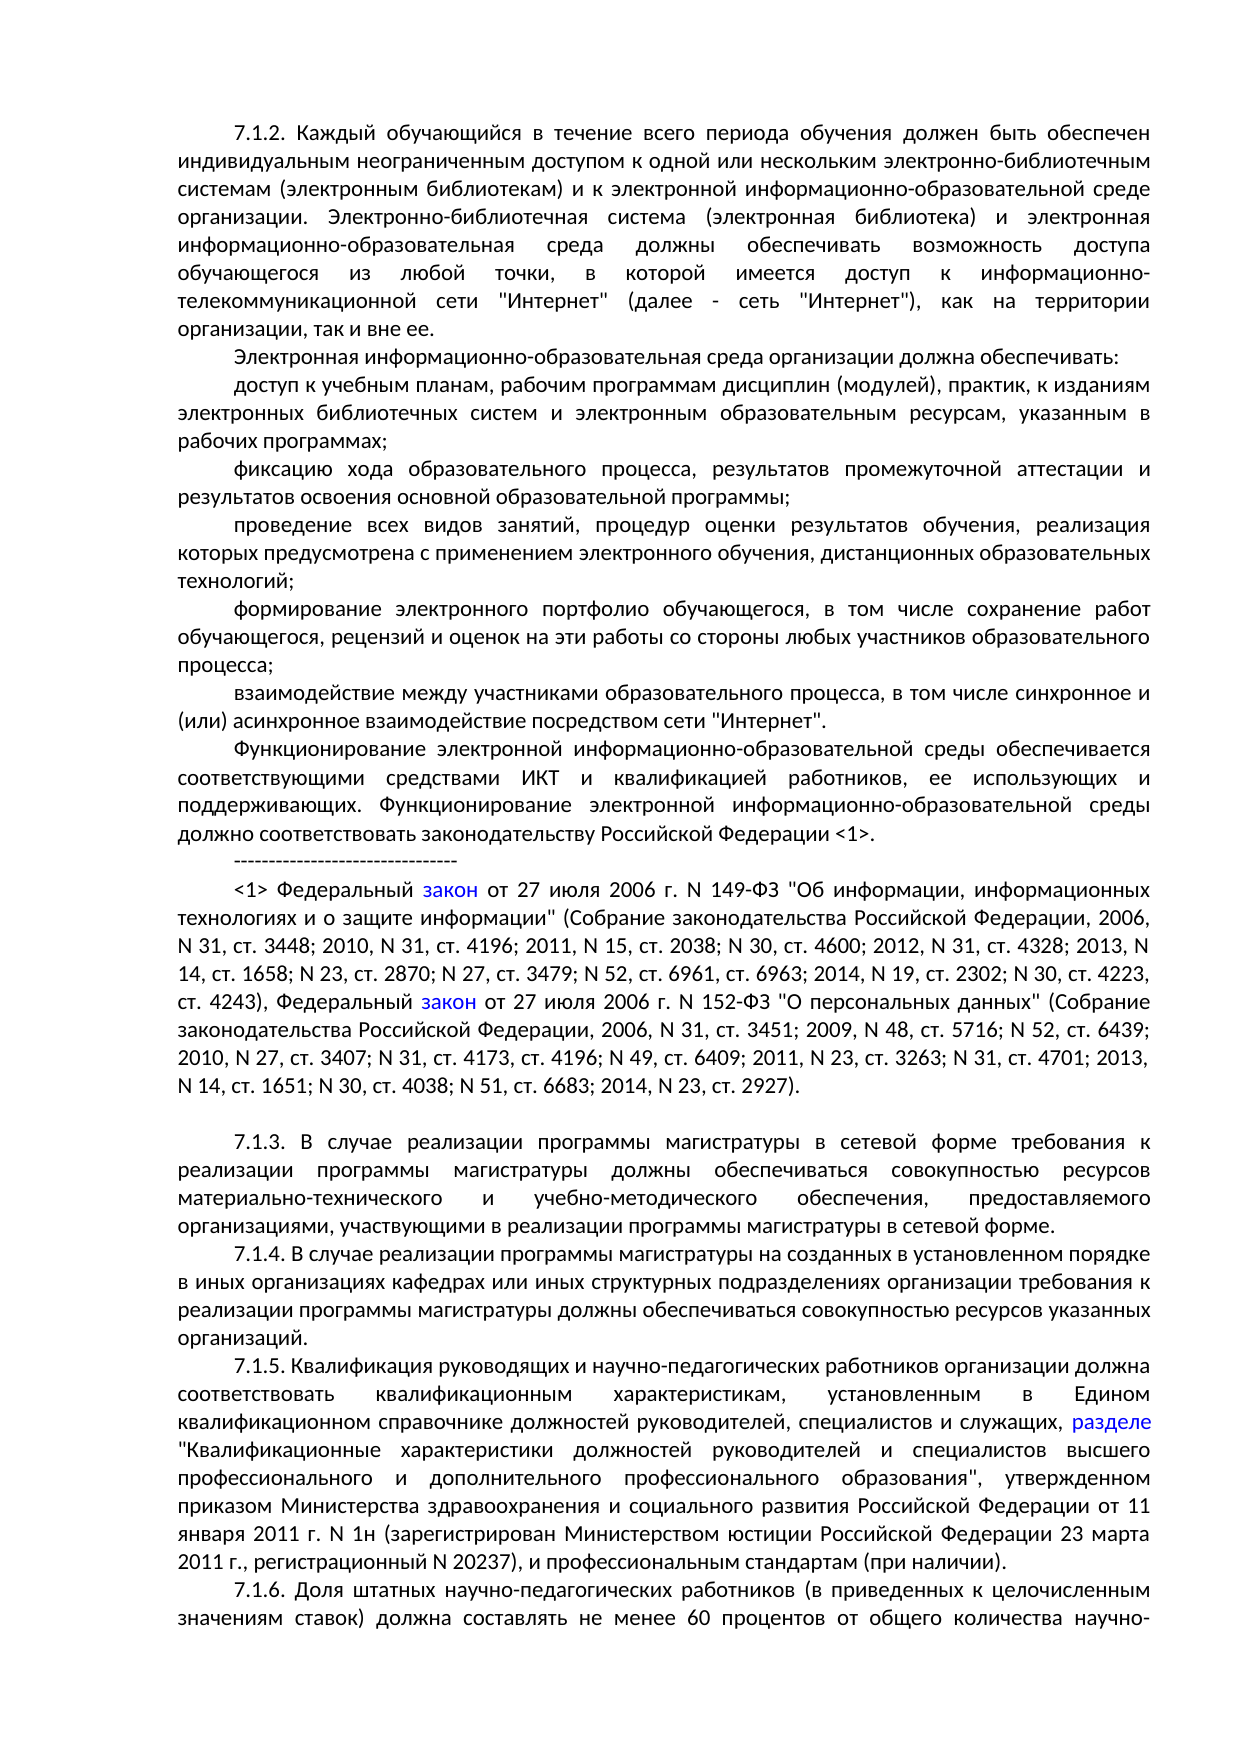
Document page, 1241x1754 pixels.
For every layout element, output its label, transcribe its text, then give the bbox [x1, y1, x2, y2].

text Электронная информационно-образовательная среда организации должна обеспечивать: [177, 342, 1152, 370]
text проведение всех видов занятий, процедур оценки результатов обучения, реализация которых предусмотрена с применением электронного обучения, дистанционных образовательных технологий; [177, 510, 1152, 594]
text 7.1.3. В случае реализации программы магистратуры в сетевой форме требования к реализации программы магистратуры должны обеспечиваться совокупностью ресурсов материально-технического и учебно-методического обеспечения, предоставляемого организациями, участвующими в реализации программы магистратуры в сетевой форме. [177, 1127, 1152, 1239]
text взаимодействие между участниками образовательного процесса, в том числе синхронное и (или) асинхронное взаимодействие посредством сети "Интернет". [177, 678, 1152, 734]
text 7.1.4. В случае реализации программы магистратуры на созданных в установленном порядке в иных организациях кафедрах или иных структурных подразделениях организации требования к реализации программы магистратуры должны обеспечиваться совокупностью ресурсов указанных организаций. [177, 1239, 1152, 1351]
text 7.1.2. Каждый обучающийся в течение всего периода обучения должен быть обеспечен индивидуальным неограниченным доступом к одной или нескольким электронно-библиотечным системам (электронным библиотекам) и к электронной информационно-образовательной среде организации. Электронно-библиотечная система (электронная библиотека) и электронная информационно-образовательная среда должны обеспечивать возможность доступа обучающегося из любой точки, в которой имеется доступ к информационно-телекоммуникационной сети "Интернет" (далее - сеть "Интернет"), как на территории организации, так и вне ее. [177, 118, 1152, 342]
text -------------------------------- [177, 847, 1152, 875]
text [177, 1575, 1152, 1631]
text Функционирование электронной информационно-образовательной среды обеспечивается соответствующими средствами ИКТ и квалификацией работников, ее использующих и поддерживающих. Функционирование электронной информационно-образовательной среды должно соответствовать законодательству Российской Федерации <1>. [177, 734, 1152, 847]
text фиксацию хода образовательного процесса, результатов промежуточной аттестации и результатов освоения основной образовательной программы; [177, 454, 1152, 510]
text доступ к учебным планам, рабочим программам дисциплин (модулей), практик, к изданиям электронных библиотечных систем и электронным образовательным ресурсам, указанным в рабочих программах; [177, 370, 1152, 454]
text <1> Федеральный закон от 27 июля 2006 г. N 149-ФЗ "Об информации, информационных технологиях и о защите информации" (Собрание законодательства Российской Федерации, 2006, N 31, ст. 3448; 2010, N 31, ст. 4196; 2011, N 15, ст. 2038; N 30, ст. 4600; 2012, N 31, ст. 4328; 2013, N 14, ст. 1658; N 23, ст. 2870; N 27, ст. 3479; N 52, ст. 6961, ст. 6963; 2014, N 19, ст. 2302; N 30, ст. 4223, ст. 4243), Федеральный закон от 27 июля 2006 г. N 152-ФЗ "О персональных данных" (Собрание законодательства Российской Федерации, 2006, N 31, ст. 3451; 2009, N 48, ст. 5716; N 52, ст. 6439; 2010, N 27, ст. 3407; N 31, ст. 4173, ст. 4196; N 49, ст. 6409; 2011, N 23, ст. 3263; N 31, ст. 4701; 2013, N 14, ст. 1651; N 30, ст. 4038; N 51, ст. 6683; 2014, N 23, ст. 2927). [177, 875, 1152, 1099]
text 7.1.5. Квалификация руководящих и научно-педагогических работников организации должна соответствовать квалификационным характеристикам, установленным в Едином квалификационном справочнике должностей руководителей, специалистов и служащих, разделе "Квалификационные характеристики должностей руководителей и специалистов высшего профессионального и дополнительного профессионального образования", утвержденном приказом Министерства здравоохранения и социального развития Российской Федерации от 11 января 2011 г. N 1н (зарегистрирован Министерством юстиции Российской Федерации 23 марта 2011 г., регистрационный N 20237), и профессиональным стандартам (при наличии). [177, 1351, 1152, 1575]
text формирование электронного портфолио обучающегося, в том числе сохранение работ обучающегося, рецензий и оценок на эти работы со стороны любых участников образовательного процесса; [177, 594, 1152, 678]
